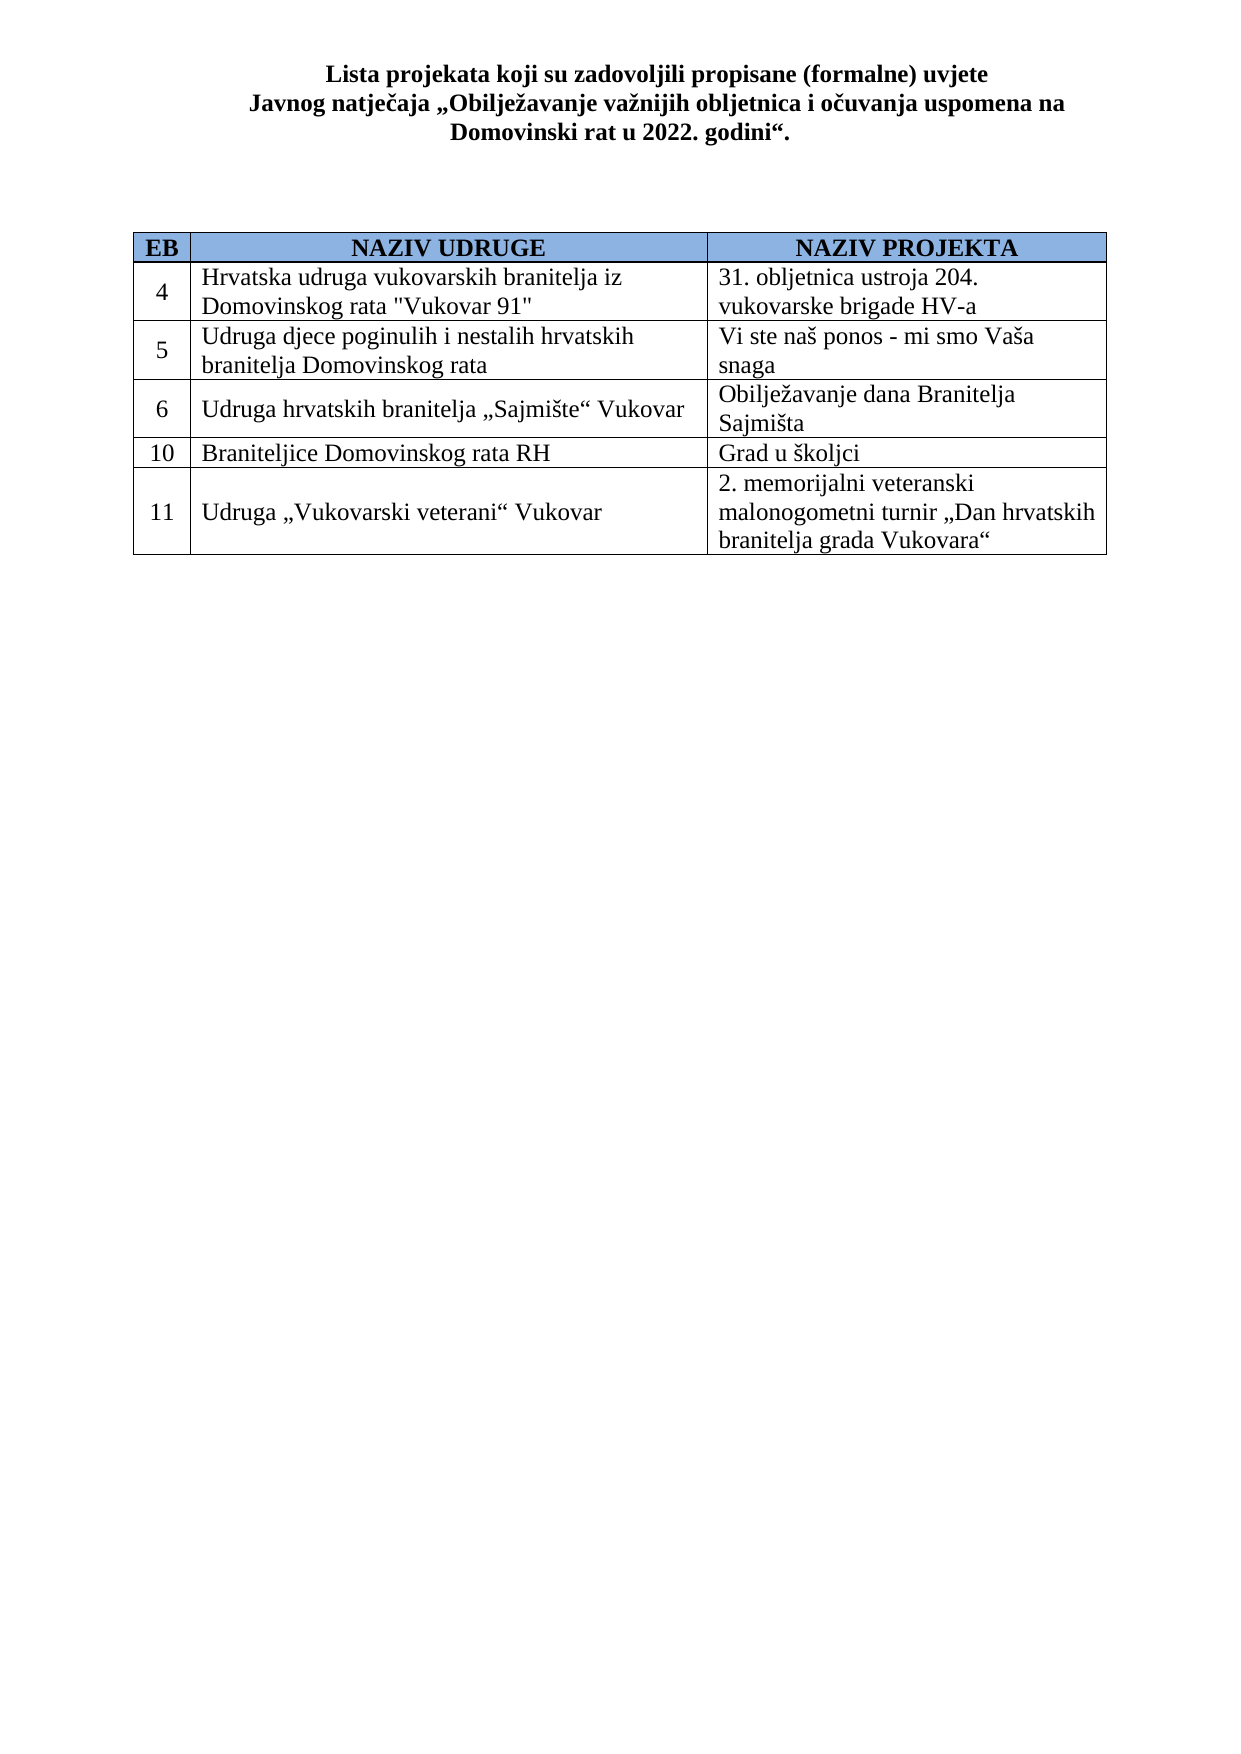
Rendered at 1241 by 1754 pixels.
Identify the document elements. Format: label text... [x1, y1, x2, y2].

table_cell 31. obljetnica ustroja 204. vukovarske brigade HV-a [708, 263, 1106, 320]
table_cell Braniteljice Domovinskog rata RH [191, 438, 707, 467]
table_cell Hrvatska udruga vukovarskih branitelja iz Domovinskog rata "Vukovar 91" [191, 263, 707, 320]
table_header NAZIV PROJEKTA [708, 233, 1106, 261]
table_cell Vi ste naš ponos - mi smo Vaša snaga [708, 321, 1106, 378]
table_cell 6 [134, 380, 190, 437]
table_cell Obilježavanje dana Branitelja Sajmišta [708, 380, 1106, 437]
table_cell 10 [134, 438, 190, 467]
text Javnog natječaja „Obilježavanje važnijih obljetnica i očuvanja uspomena na Domovinski rat u 2022. godini“. [148, 88, 1093, 145]
table_cell Udruga hrvatskih branitelja „Sajmište“ Vukovar [191, 380, 707, 437]
table_header NAZIV UDRUGE [191, 233, 707, 261]
table_cell 2. memorijalni veteranski malonogometni turnir „Dan hrvatskih branitelja grada Vukovara“ [708, 468, 1106, 554]
table_cell 11 [134, 468, 190, 554]
table_cell Grad u školjci [708, 438, 1106, 467]
table_cell 4 [134, 263, 190, 320]
table_cell Udruga „Vukovarski veterani“ Vukovar [191, 468, 707, 554]
table_header EB [134, 233, 190, 261]
text Lista projekata koji su zadovoljili propisane (formalne) uvjete [148, 59, 1093, 88]
table_cell Udruga djece poginulih i nestalih hrvatskih branitelja Domovinskog rata [191, 321, 707, 378]
table_cell 5 [134, 321, 190, 378]
